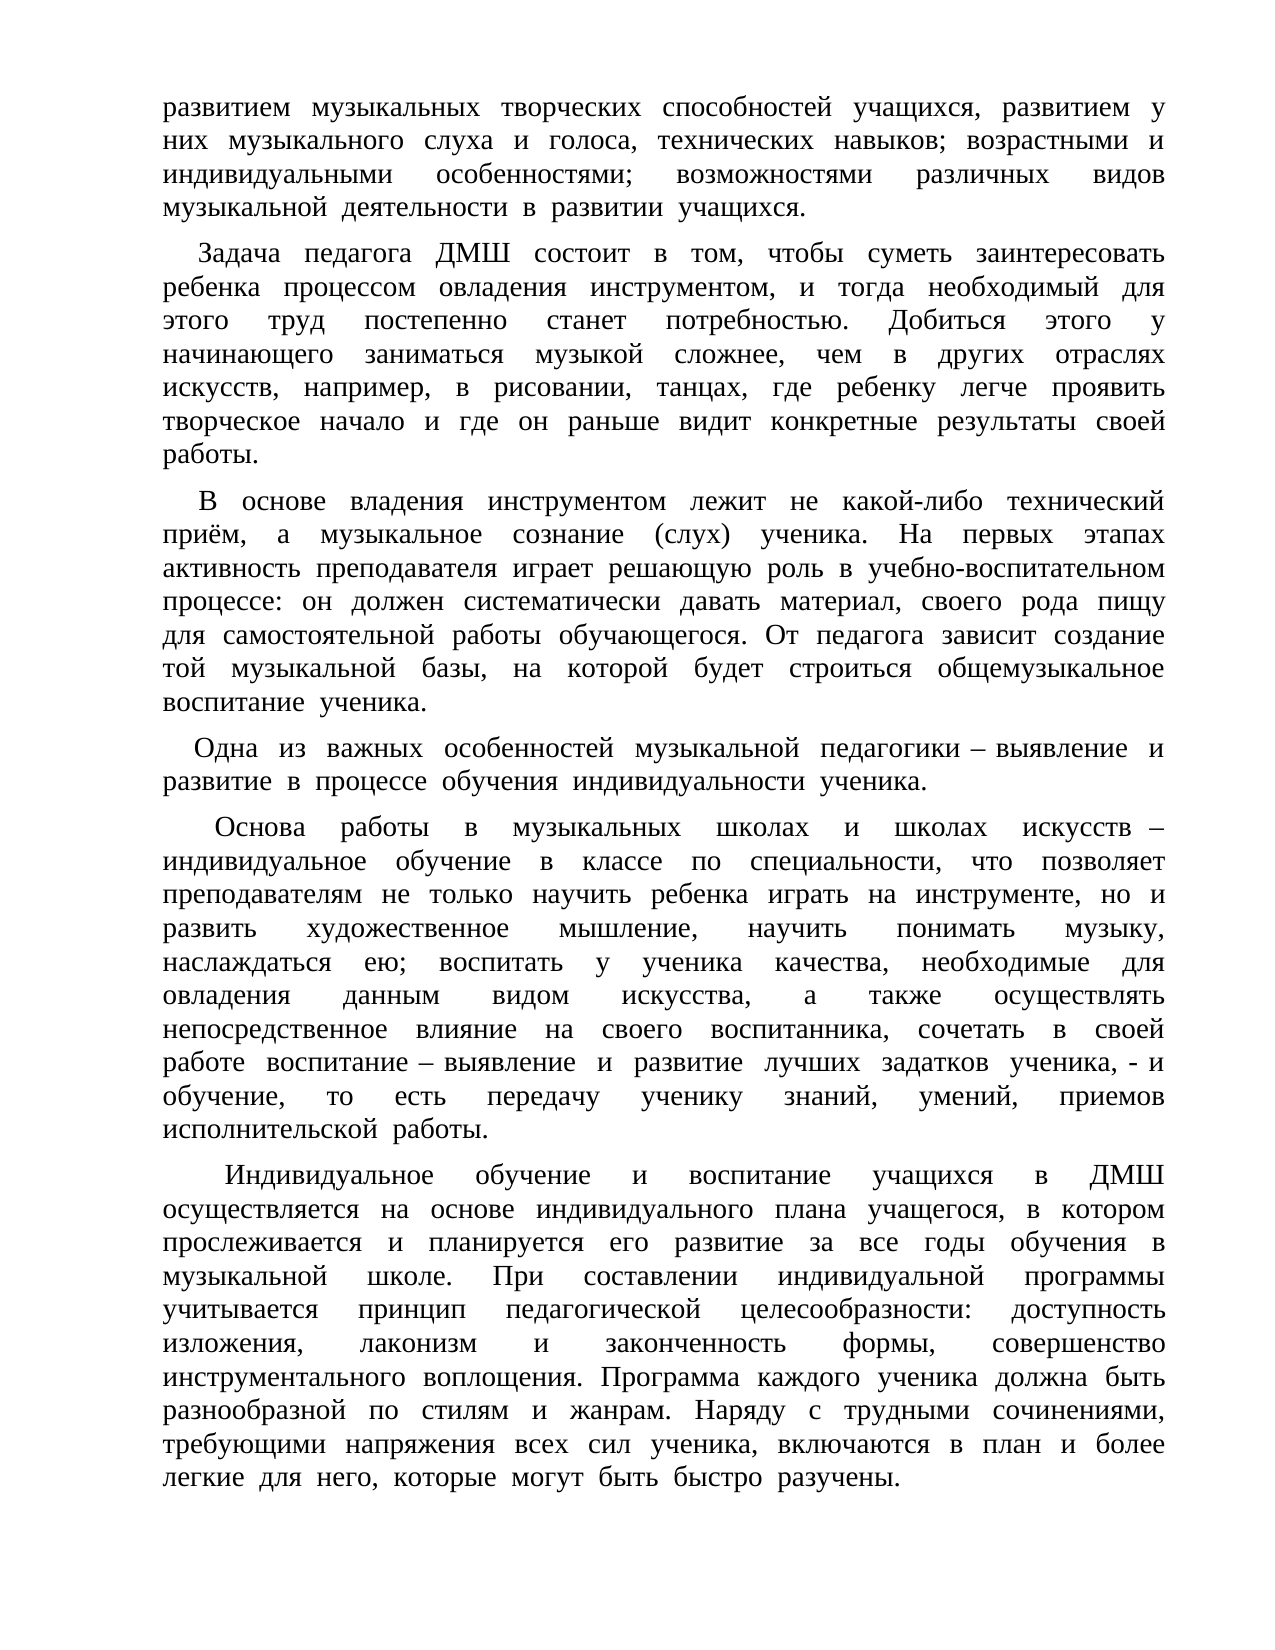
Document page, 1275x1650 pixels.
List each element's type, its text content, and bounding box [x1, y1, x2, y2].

text Индивидуальное обучение и воспитание учащихся в ДМШ осуществляется на основе индивидуального плана учащегося, в котором прослеживается и планируется его развитие за все годы обучения в музыкальной школе. При составлении индивидуальной программы учитывается принцип педагогической целесообразности: доступность изложения, лаконизм и законченность формы, совершенство инструментального воплощения. Программа каждого ученика должна быть разнообразной по стилям и жанрам. Наряду с трудными сочинениями, требующими напряжения всех сил ученика, включаются в план и более легкие для него, которые могут быть быстро разучены. [162, 1157, 1167, 1493]
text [162, 89, 1167, 223]
text Основа работы в музыкальных школах и школах искусств – индивидуальное обучение в классе по специальности, что позволяет преподавателям не только научить ребенка играть на инструменте, но и развить художественное мышление, научить понимать музыку, наслаждаться ею; воспитать у ученика качества, необходимые для овладения данным видом искусства, а также осуществлять непосредственное влияние на своего воспитанника, сочетать в своей работе воспитание – выявление и развитие лучших задатков ученика, - и обучение, то есть передачу ученику знаний, умений, приемов исполнительской работы. [162, 809, 1167, 1145]
text Одна из важных особенностей музыкальной педагогики – выявление и развитие в процессе обучения индивидуальности ученика. [162, 730, 1167, 797]
text В основе владения инструментом лежит не какой-либо технический приём, а музыкальное сознание (слух) ученика. На первых этапах активность преподавателя играет решающую роль в учебно-воспитательном процессе: он должен систематически давать материал, своего рода пищу для самостоятельной работы обучающегося. От педагога зависит создание той музыкальной базы, на которой будет строиться общемузыкальное воспитание ученика. [162, 483, 1167, 717]
text Задача педагога ДМШ состоит в том, чтобы суметь заинтересовать ребенка процессом овладения инструментом, и тогда необходимый для этого труд постепенно станет потребностью. Добиться этого у начинающего заниматься музыкой сложнее, чем в других отраслях искусств, например, в рисовании, танцах, где ребенку легче проявить творческое начало и где он раньше видит конкретные результаты своей работы. [162, 235, 1167, 470]
